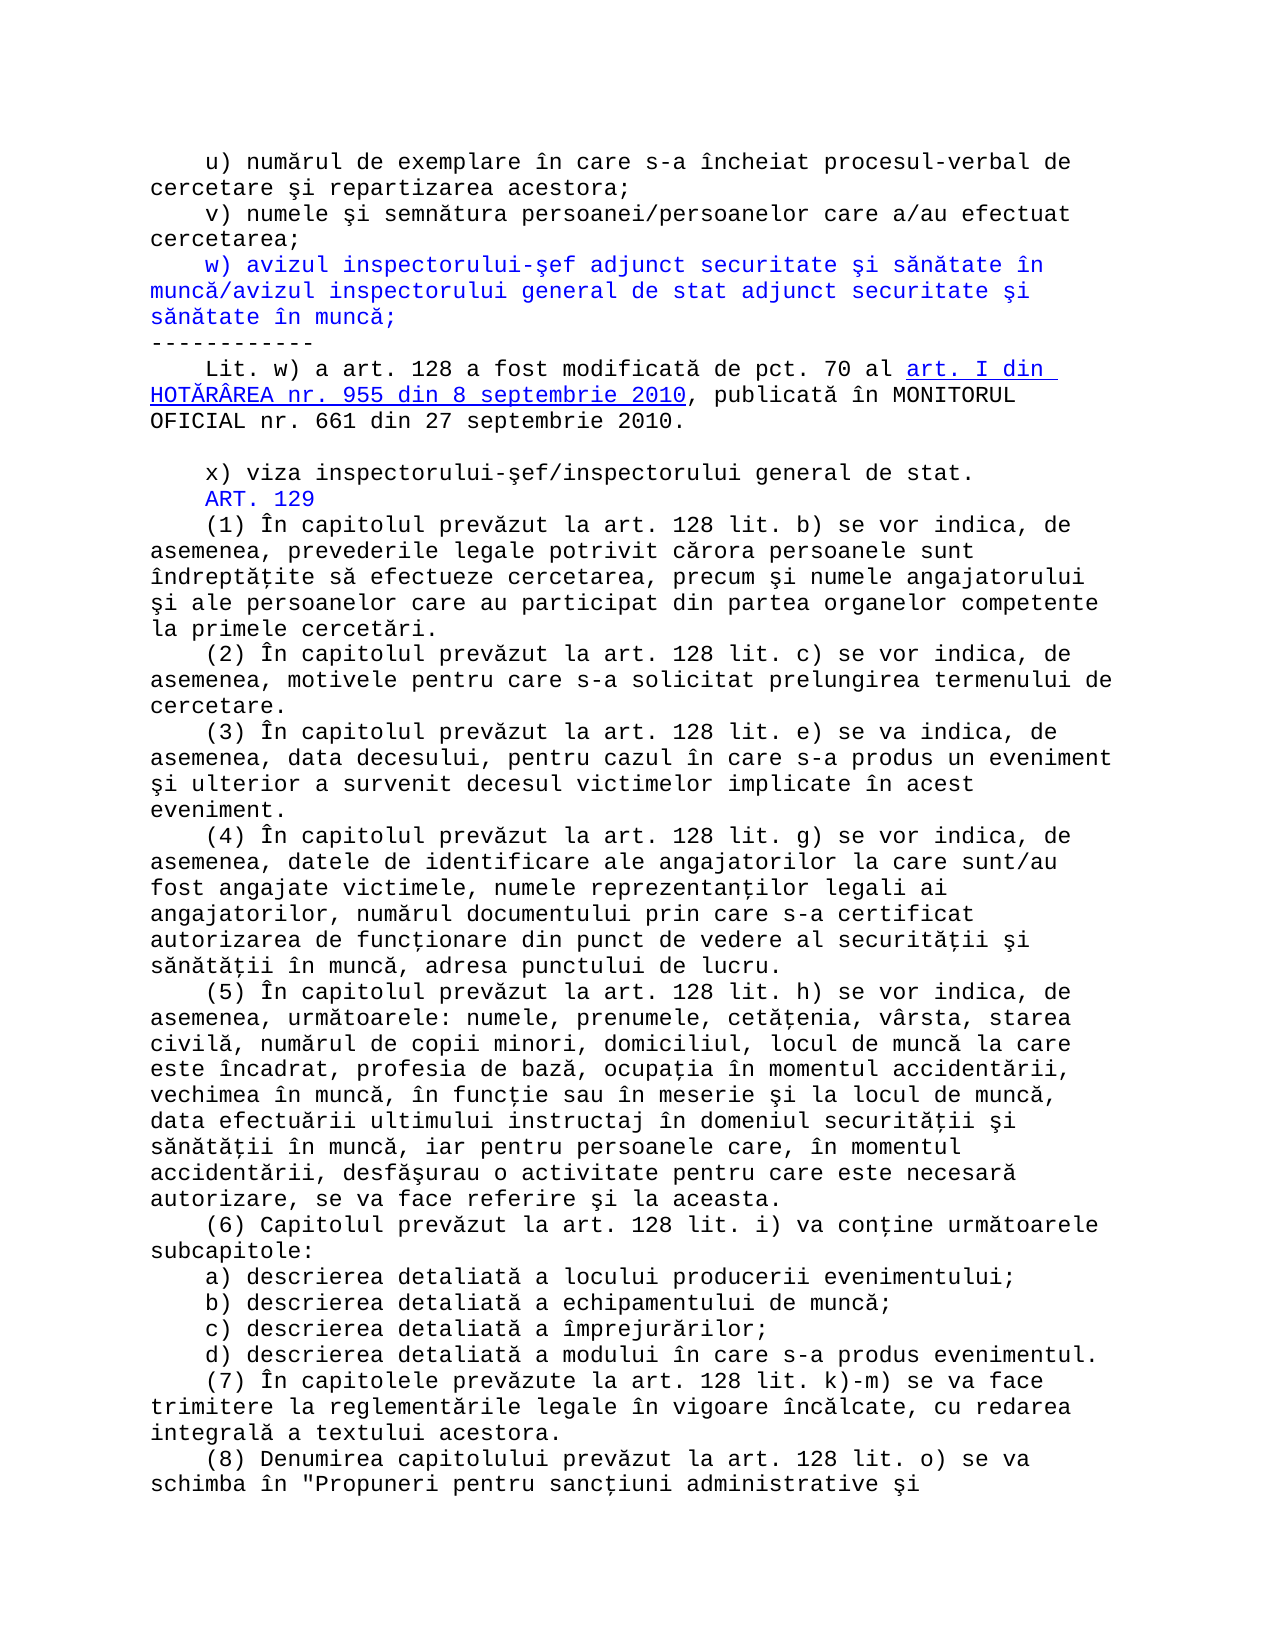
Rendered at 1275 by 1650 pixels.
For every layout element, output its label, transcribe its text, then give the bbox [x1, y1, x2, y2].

text x) viza inspectorului-şef/inspectorului general de stat. [150, 461, 1125, 487]
text (6) Capitolul prevăzut la art. 128 lit. i) va conţine următoarele subcapitole: [150, 1213, 1125, 1265]
text (2) În capitolul prevăzut la art. 128 lit. c) se vor indica, de asemenea, motivele pentru care s-a solicitat prelungirea termenului de cercetare. [150, 643, 1125, 721]
text c) descrierea detaliată a împrejurărilor; [150, 1317, 1125, 1343]
text Lit. w) a art. 128 a fost modificată de pct. 70 al <LLNK 12010 955 20 302 0 50>art. I din HOTĂRÂREA nr. 955 din 8 septembrie 2010, publicată în MONITORUL OFICIAL nr. 661 din 27 septembrie 2010. [150, 357, 1125, 435]
text u) numărul de exemplare în care s-a încheiat procesul-verbal de cercetare şi repartizarea acestora; [150, 150, 1125, 202]
text a) descrierea detaliată a locului producerii evenimentului; [150, 1265, 1125, 1291]
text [150, 1447, 1125, 1499]
text (4) În capitolul prevăzut la art. 128 lit. g) se vor indica, de asemenea, datele de identificare ale angajatorilor la care sunt/au fost angajate victimele, numele reprezentanţilor legali ai angajatorilor, numărul documentului prin care s-a certificat autorizarea de funcţionare din punct de vedere al securităţii şi sănătăţii în muncă, adresa punctului de lucru. [150, 824, 1125, 980]
text ART. 129 [150, 487, 1125, 513]
text (5) În capitolul prevăzut la art. 128 lit. h) se vor indica, de asemenea, următoarele: numele, prenumele, cetăţenia, vârsta, starea civilă, numărul de copii minori, domiciliul, locul de muncă la care este încadrat, profesia de bază, ocupaţia în momentul accidentării, vechimea în muncă, în funcţie sau în meserie şi la locul de muncă, data efectuării ultimului instructaj în domeniul securităţii şi sănătăţii în muncă, iar pentru persoanele care, în momentul accidentării, desfăşurau o activitate pentru care este necesară autorizare, se va face referire şi la aceasta. [150, 980, 1125, 1213]
text (3) În capitolul prevăzut la art. 128 lit. e) se va indica, de asemenea, data decesului, pentru cazul în care s-a produs un eveniment şi ulterior a survenit decesul victimelor implicate în acest eveniment. [150, 721, 1125, 824]
text b) descrierea detaliată a echipamentului de muncă; [150, 1291, 1125, 1317]
text ------------ [150, 332, 1125, 357]
text (7) În capitolele prevăzute la art. 128 lit. k)-m) se va face trimitere la reglementările legale în vigoare încălcate, cu redarea integrală a textului acestora. [150, 1369, 1125, 1447]
text w) avizul inspectorului-şef adjunct securitate şi sănătate în muncă/avizul inspectorului general de stat adjunct securitate şi sănătate în muncă; [150, 254, 1125, 332]
text d) descrierea detaliată a modului în care s-a produs evenimentul. [150, 1343, 1125, 1369]
text (1) În capitolul prevăzut la art. 128 lit. b) se vor indica, de asemenea, prevederile legale potrivit cărora persoanele sunt îndreptăţite să efectueze cercetarea, precum şi numele angajatorului şi ale persoanelor care au participat din partea organelor competente la primele cercetări. [150, 513, 1125, 643]
text v) numele şi semnătura persoanei/persoanelor care a/au efectuat cercetarea; [150, 202, 1125, 254]
